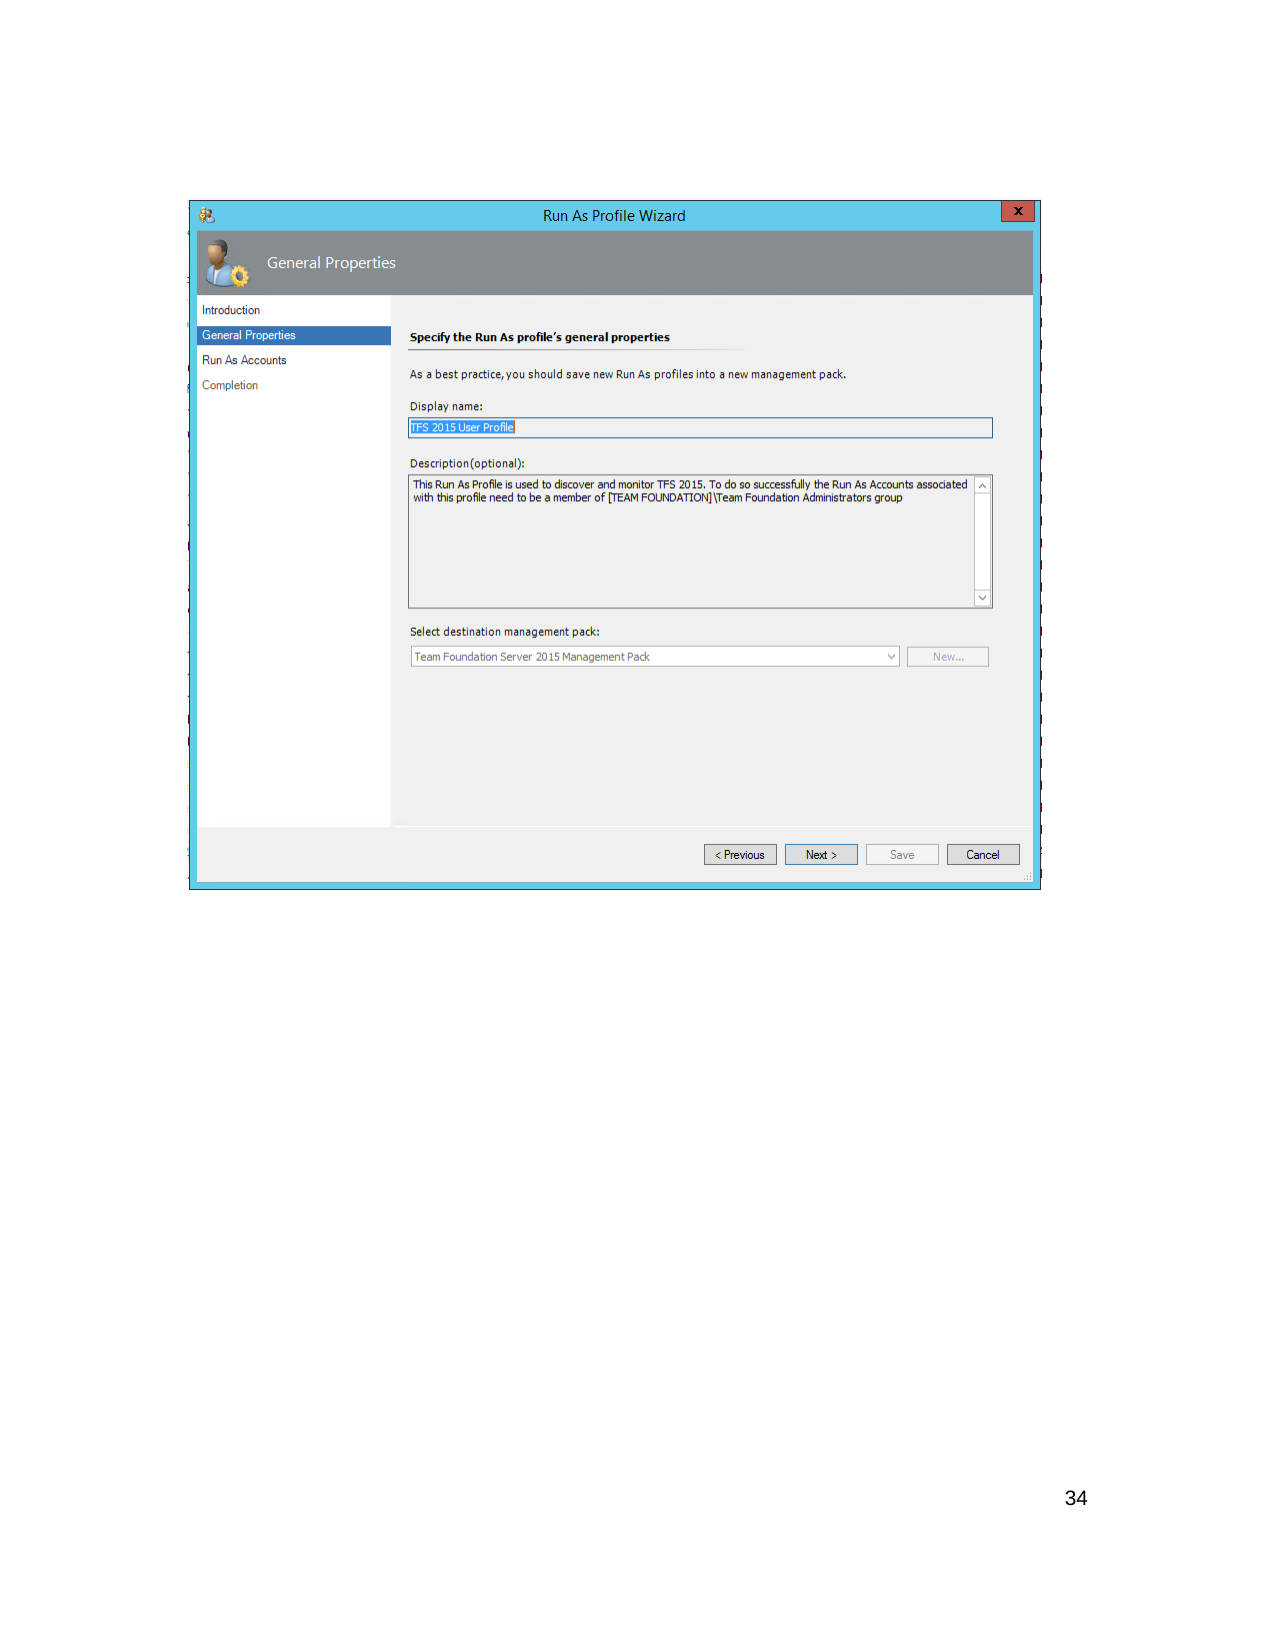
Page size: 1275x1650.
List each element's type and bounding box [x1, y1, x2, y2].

picture [187, 198, 1042, 890]
